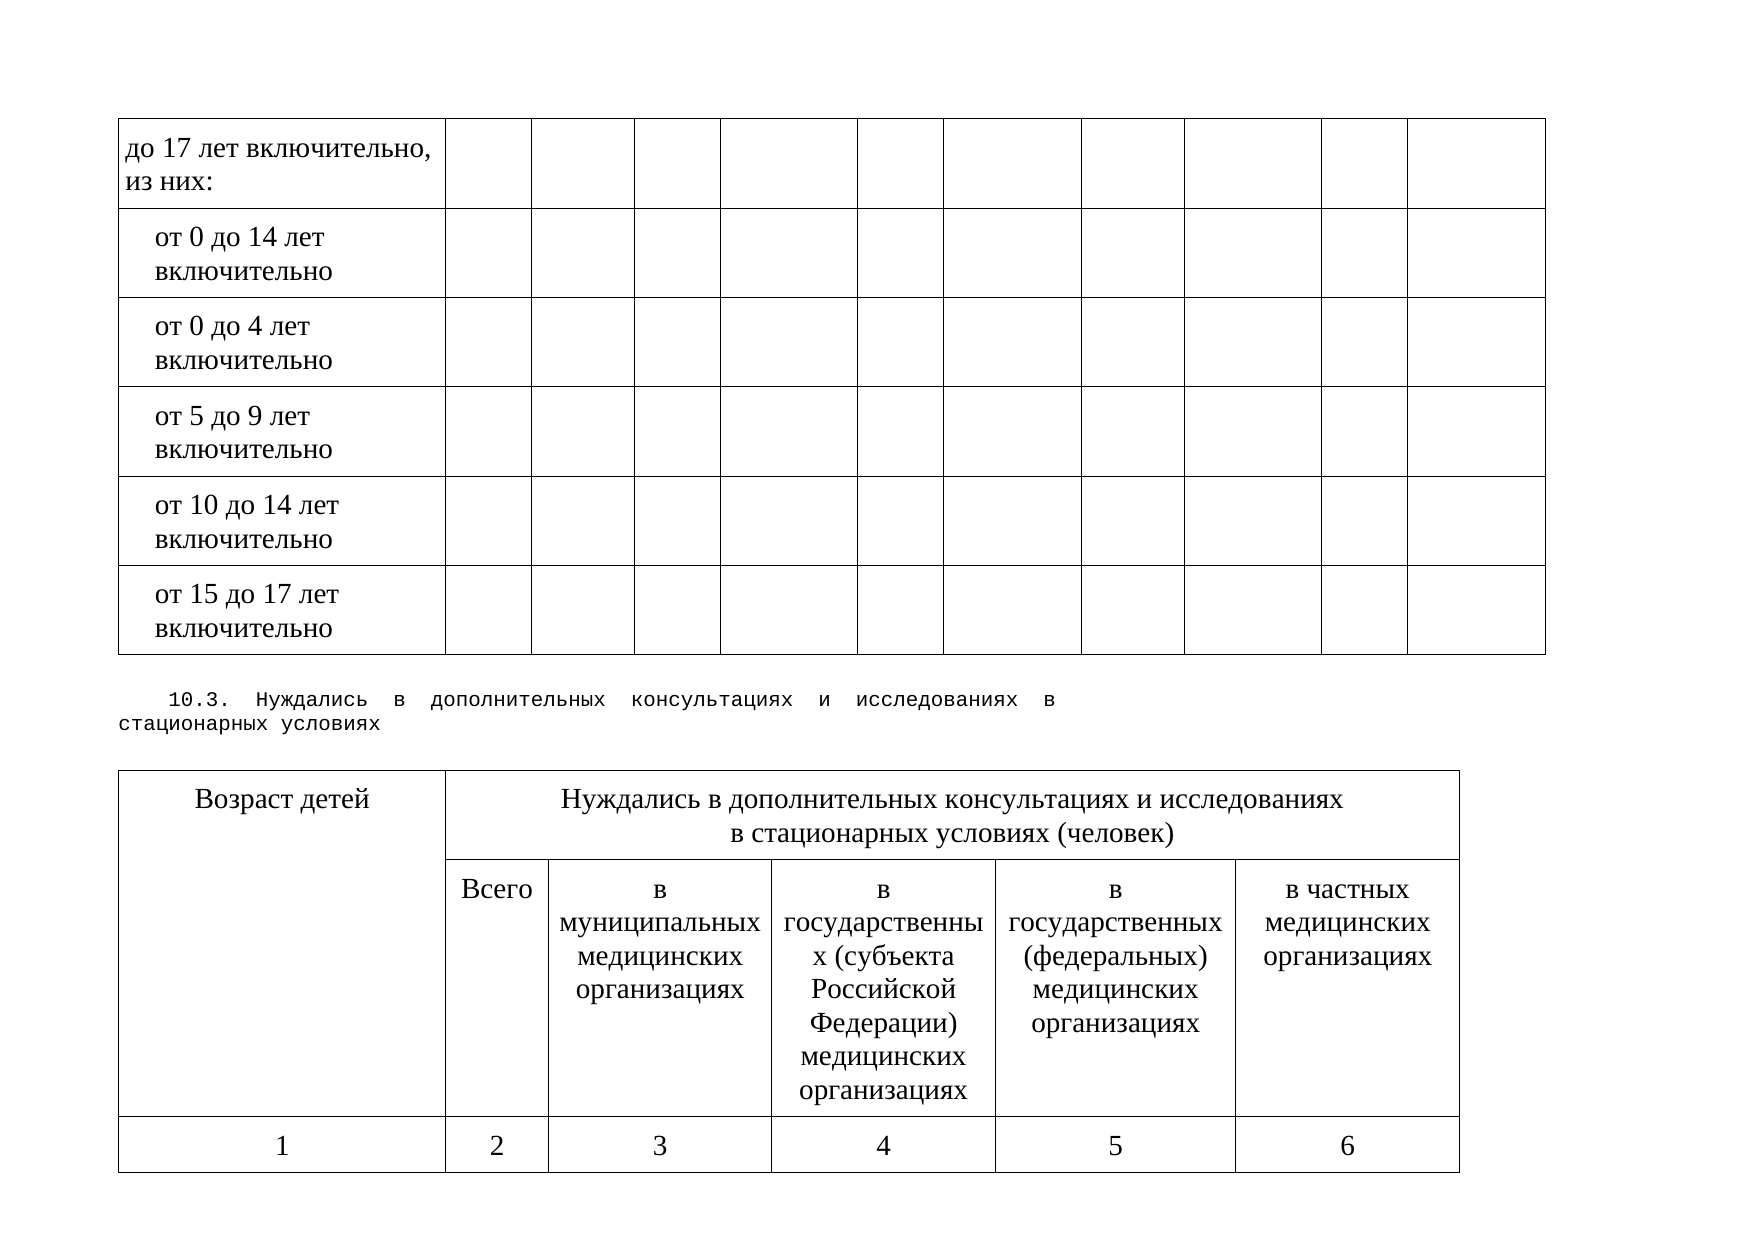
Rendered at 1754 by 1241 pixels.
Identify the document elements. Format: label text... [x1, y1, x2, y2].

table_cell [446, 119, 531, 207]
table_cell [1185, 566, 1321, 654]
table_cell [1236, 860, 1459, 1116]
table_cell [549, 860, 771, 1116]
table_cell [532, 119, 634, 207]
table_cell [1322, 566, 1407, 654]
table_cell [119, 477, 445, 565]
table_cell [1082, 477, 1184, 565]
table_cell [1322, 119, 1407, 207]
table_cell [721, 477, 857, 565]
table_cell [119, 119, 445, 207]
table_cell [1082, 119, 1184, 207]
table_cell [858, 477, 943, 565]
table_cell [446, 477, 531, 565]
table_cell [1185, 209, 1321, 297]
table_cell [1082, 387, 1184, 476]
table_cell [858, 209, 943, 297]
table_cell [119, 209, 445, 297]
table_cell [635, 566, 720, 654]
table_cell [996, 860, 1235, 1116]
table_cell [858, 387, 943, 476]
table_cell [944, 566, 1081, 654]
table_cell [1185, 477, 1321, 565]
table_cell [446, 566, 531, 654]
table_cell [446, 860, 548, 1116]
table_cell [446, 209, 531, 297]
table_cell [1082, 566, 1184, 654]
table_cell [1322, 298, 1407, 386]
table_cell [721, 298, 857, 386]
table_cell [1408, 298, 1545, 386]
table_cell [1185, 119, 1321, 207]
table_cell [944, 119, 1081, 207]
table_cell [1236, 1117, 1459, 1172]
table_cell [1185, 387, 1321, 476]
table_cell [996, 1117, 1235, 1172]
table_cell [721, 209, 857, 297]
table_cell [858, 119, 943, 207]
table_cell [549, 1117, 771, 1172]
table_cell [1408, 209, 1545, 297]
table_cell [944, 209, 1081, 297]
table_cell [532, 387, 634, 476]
text стационарных условиях [118, 713, 1636, 736]
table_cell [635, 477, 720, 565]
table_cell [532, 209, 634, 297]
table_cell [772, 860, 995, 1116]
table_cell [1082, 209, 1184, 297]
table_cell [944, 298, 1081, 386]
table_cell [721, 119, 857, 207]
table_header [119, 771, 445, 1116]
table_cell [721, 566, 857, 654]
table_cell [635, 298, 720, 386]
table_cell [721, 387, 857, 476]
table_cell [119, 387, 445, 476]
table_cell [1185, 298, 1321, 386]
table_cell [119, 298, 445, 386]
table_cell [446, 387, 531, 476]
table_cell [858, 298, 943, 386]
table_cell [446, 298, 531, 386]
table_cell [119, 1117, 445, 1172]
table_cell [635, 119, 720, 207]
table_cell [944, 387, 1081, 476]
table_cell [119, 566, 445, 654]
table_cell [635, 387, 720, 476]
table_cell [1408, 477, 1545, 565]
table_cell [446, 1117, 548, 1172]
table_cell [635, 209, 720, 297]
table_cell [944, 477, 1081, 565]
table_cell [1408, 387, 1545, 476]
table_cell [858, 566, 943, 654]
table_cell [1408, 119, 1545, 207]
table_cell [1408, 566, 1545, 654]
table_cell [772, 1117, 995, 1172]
text 10.3. Нуждались в дополнительных консультациях и исследованиях в [118, 689, 1636, 713]
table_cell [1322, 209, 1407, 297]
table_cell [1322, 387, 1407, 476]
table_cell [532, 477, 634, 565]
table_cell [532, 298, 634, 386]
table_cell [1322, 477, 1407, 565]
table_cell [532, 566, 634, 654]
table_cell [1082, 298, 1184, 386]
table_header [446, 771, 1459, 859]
